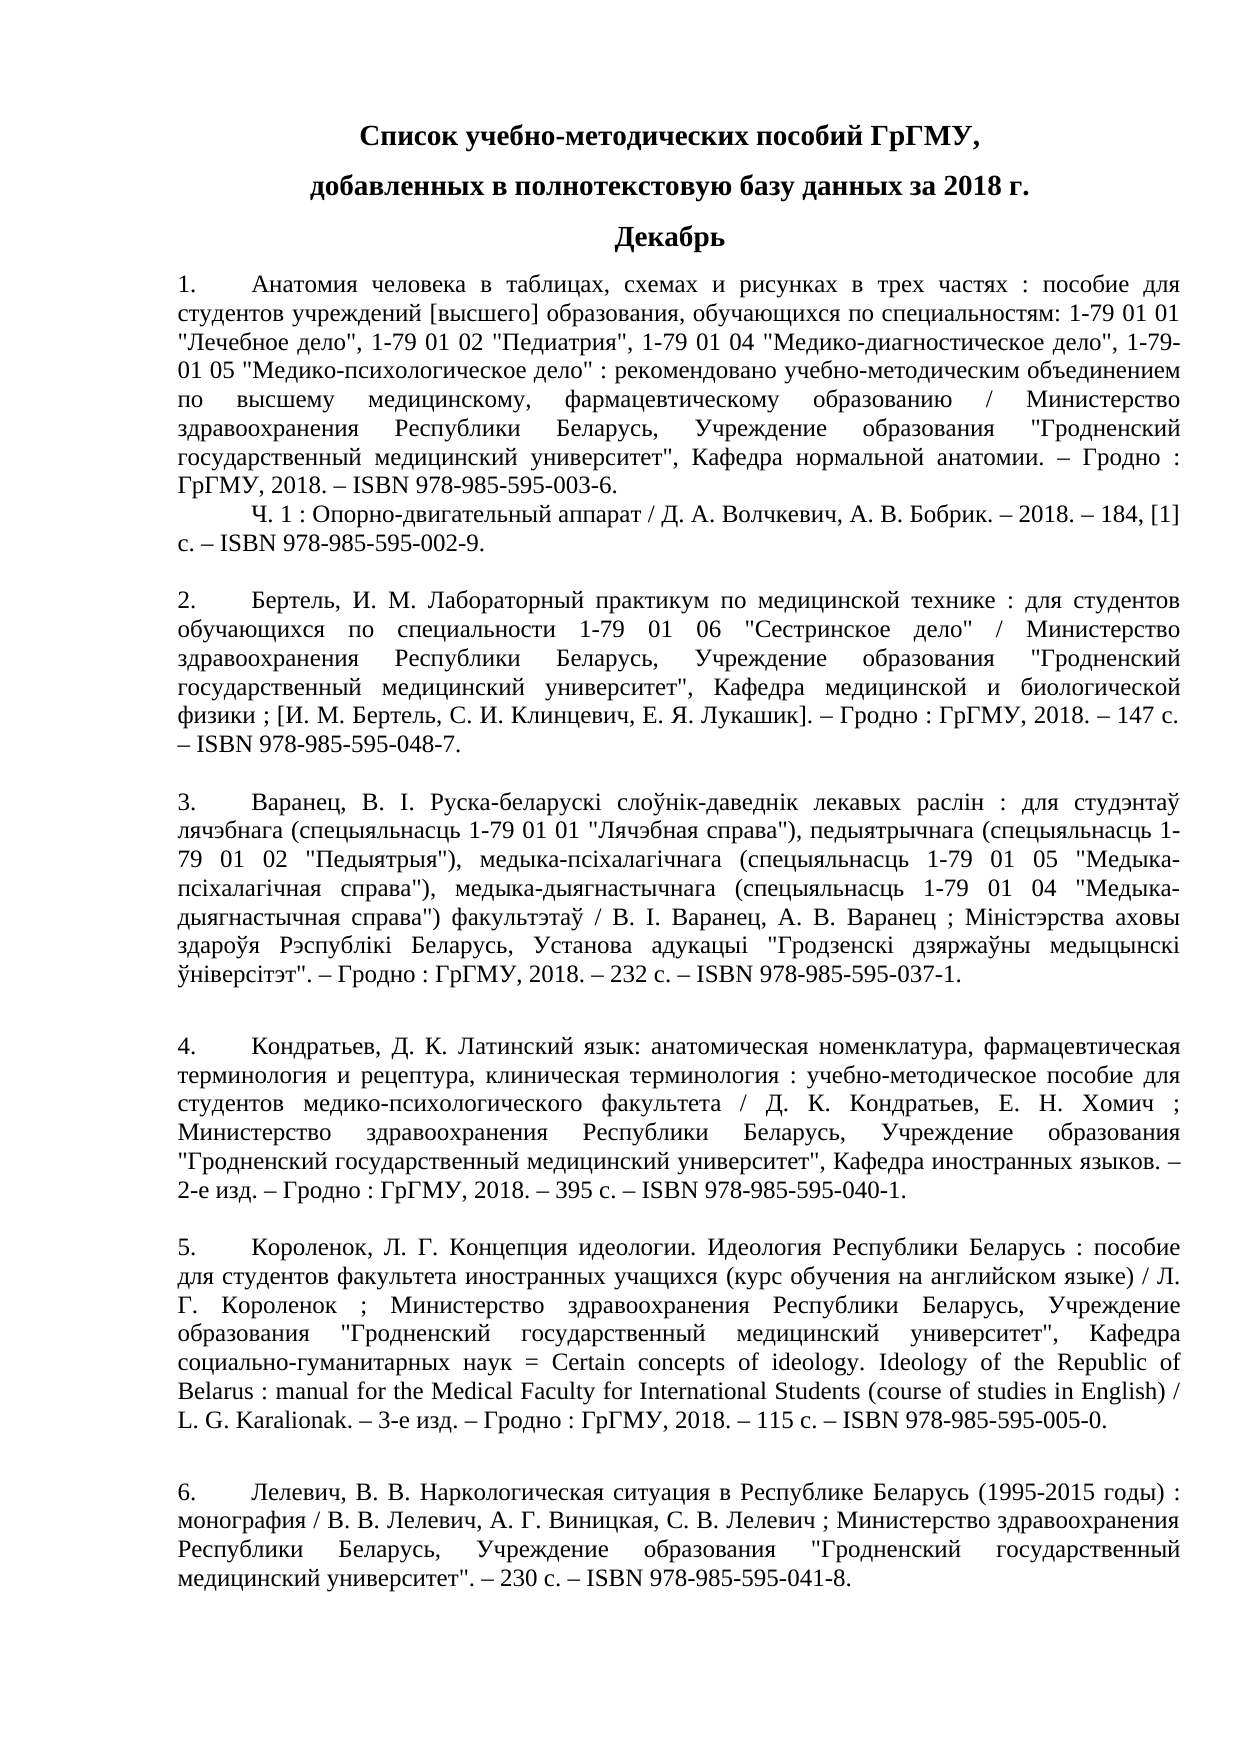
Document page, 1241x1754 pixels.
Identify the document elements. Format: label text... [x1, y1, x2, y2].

list Кондратьев, Д. К. Латинский язык: анатомическая номенклатура, фармацевтическая терминология и рецептура, клиническая терминология : учебно-методическое пособие для студентов медико-психологического факультета / Д. К. Кондратьев, Е. Н. Хомич ; Министерство здравоохранения Республики Беларусь, Учреждение образования "Гродненский государственный медицинский университет", Кафедра иностранных языков. – 2-е изд. – Гродно : ГрГМУ, 2018. – 395 с. – ISBN 978-985-595-040-1. [177, 1031, 1181, 1203]
list Анатомия человека в таблицах, схемах и рисунках в трех частях : пособие для студентов учреждений [высшего] образования, обучающихся по специальностям: 1-79 01 01 "Лечебное дело", 1-79 01 02 "Педиатрия", 1-79 01 04 "Медико-диагностическое дело", 1-79-01 05 "Медико-психологическое дело" : рекомендовано учебно-методическим объединением по высшему медицинскому, фармацевтическому образованию / Министерство здравоохранения Республики Беларусь, Учреждение образования "Гродненский государственный медицинский университет", Кафедра нормальной анатомии. – Гродно : ГрГМУ, 2018. – ISBN 978-985-595-003-6. [177, 269, 1181, 499]
text Декабрь [121, 219, 1181, 252]
text Ч. 1 : Опорно-двигательный аппарат / Д. А. Волчкевич, А. В. Бобрик. – 2018. – 184, [1] с. – ISBN 978-985-595-002-9. [177, 499, 1181, 557]
list Бертель, И. М. Лабораторный практикум по медицинской технике : для студентов обучающихся по специальности 1-79 01 06 "Сестринское дело" / Министерство здравоохранения Республики Беларусь, Учреждение образования "Гродненский государственный медицинский университет", Кафедра медицинской и биологической физики ; [И. М. Бертель, С. И. Клинцевич, Е. Я. Лукашик]. – Гродно : ГрГМУ, 2018. – 147 с. – ISBN 978-985-595-048-7. [177, 585, 1181, 758]
text Список учебно-методических пособий ГрГМУ, [121, 118, 1181, 152]
list Короленок, Л. Г. Концепция идеологии. Идеология Республики Беларусь : пособие для студентов факультета иностранных учащихся (курс обучения на английском языке) / Л. Г. Короленок ; Министерство здравоохранения Республики Беларусь, Учреждение образования "Гродненский государственный медицинский университет", Кафедра социально-гуманитарных наук = Certain concepts of ideology. Ideology of the Republic of Belarus : manual for the Medical Faculty for International Students (course of studies in English) / L. G. Karalionak. – 3-е изд. – Гродно : ГрГМУ, 2018. – 115 с. – ISBN 978-985-595-005-0. [177, 1232, 1181, 1433]
list Варанец, В. І. Руска-беларускі слоўнік-даведнік лекавых раслін : для студэнтаў лячэбнага (спецыяльнасць 1-79 01 01 "Лячэбная справа"), педыятрычнага (спецыяльнасць 1-79 01 02 "Педыятрыя"), медыка-псіхалагічнага (спецыяльнасць 1-79 01 05 "Медыка-псіхалагічная справа"), медыка-дыягнастычнага (спецыяльнасць 1-79 01 04 "Медыка-дыягнастычная справа") факультэтаў / В. І. Варанец, А. В. Варанец ; Міністэрства аховы здароўя Рэспублікі Беларусь, Установа адукацыі "Гродзенскі дзяржаўны медыцынскі ўніверсітэт". – Гродно : ГрГМУ, 2018. – 232 с. – ISBN 978-985-595-037-1. [177, 787, 1181, 988]
list Лелевич, В. В. Наркологическая ситуация в Республике Беларусь (1995-2015 годы) : монография / В. В. Лелевич, А. Г. Виницкая, С. В. Лелевич ; Министерство здравоохранения Республики Беларусь, Учреждение образования "Гродненский государственный медицинский университет". – 230 с. – ISBN 978-985-595-041-8. [177, 1477, 1181, 1592]
text добавленных в полнотекстовую базу данных за 2018 г. [121, 168, 1181, 202]
